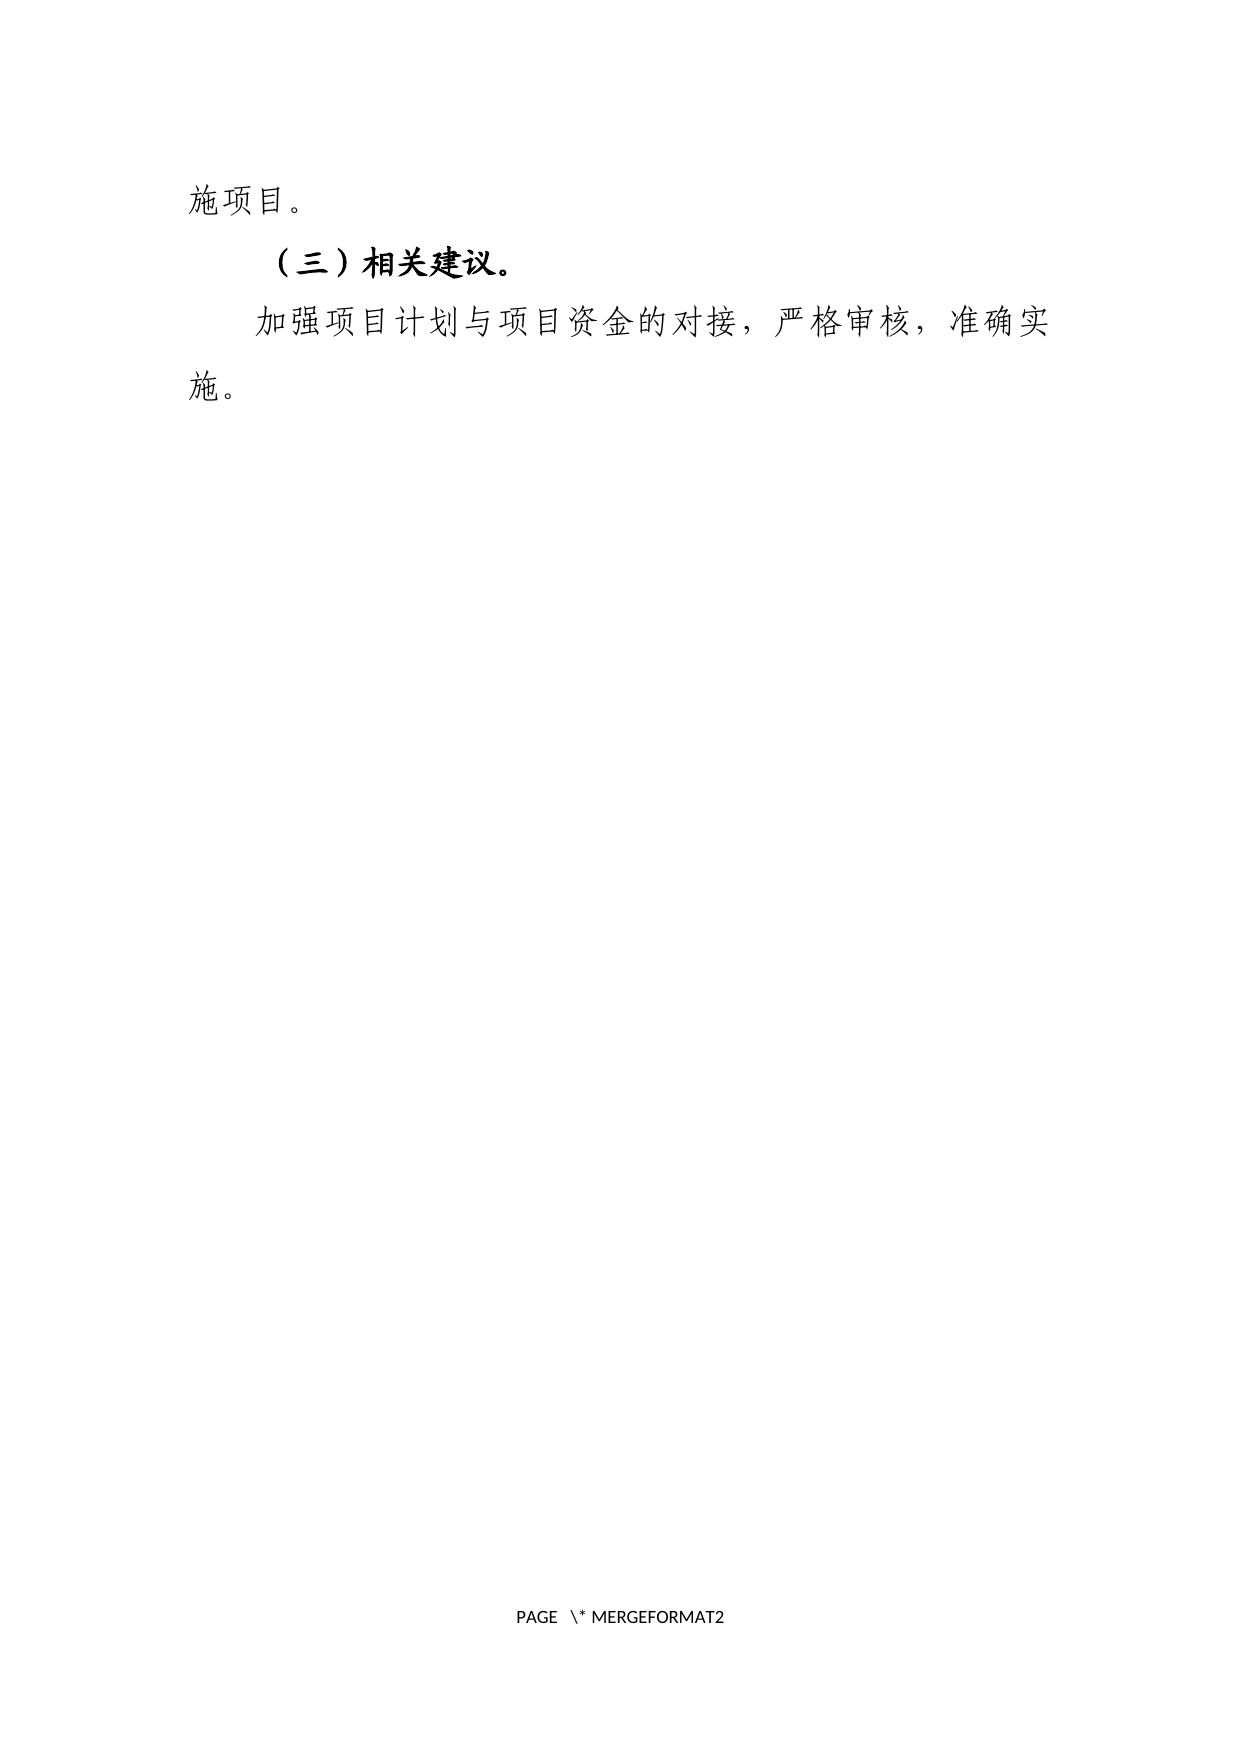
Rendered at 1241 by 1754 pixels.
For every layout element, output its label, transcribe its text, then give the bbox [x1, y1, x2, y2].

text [187, 162, 1053, 224]
text 加强项目计划与项目资金的对接，严格审核，准确实施。 [187, 287, 1053, 417]
text （三）相关建议。 [187, 224, 1053, 287]
